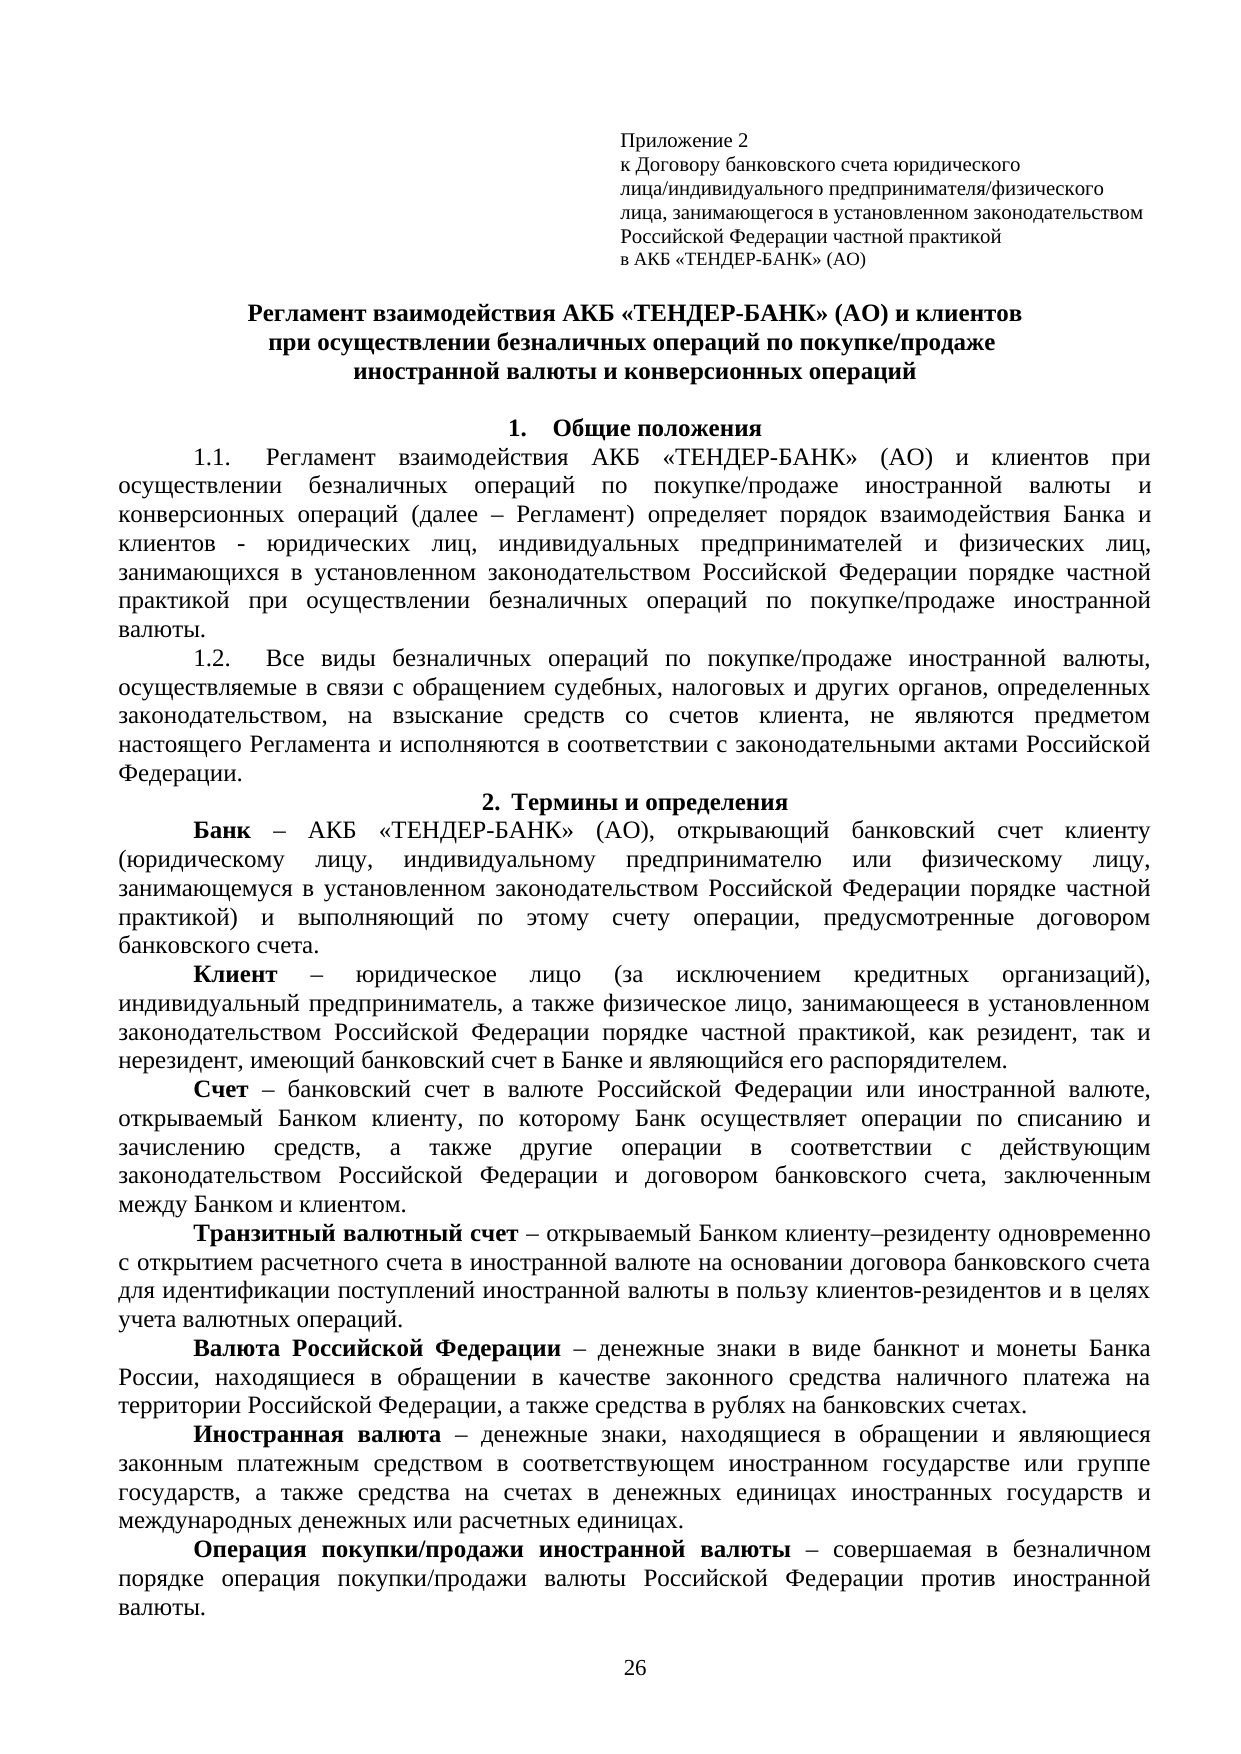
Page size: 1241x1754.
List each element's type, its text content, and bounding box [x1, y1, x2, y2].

text Счет – банковский счет в валюте Российской Федерации или иностранной валюте, открываемый Банком клиенту, по которому Банк осуществляет операции по списанию и зачислению средств, а также другие операции в соответствии с действующим законодательством Российской Федерации и договором банковского счета, заключенным между Банком и клиентом. [118, 1074, 1152, 1218]
list Термины и определения [118, 787, 1152, 816]
text Банк – АКБ «ТЕНДЕР-БАНК» (АО), открывающий банковский счет клиенту (юридическому лицу, индивидуальному предпринимателю или физическому лицу, занимающемуся в установленном законодательством Российской Федерации порядке частной практикой) и выполняющий по этому счету операции, предусмотренные договором банковского счета. [118, 816, 1152, 959]
text Иностранная валюта – денежные знаки, находящиеся в обращении и являющиеся законным платежным средством в соответствующем иностранном государстве или группе государств, а также средства на счетах в денежных единицах иностранных государств и международных денежных или расчетных единицах. [118, 1419, 1152, 1534]
text Приложение 2 [620, 128, 1152, 152]
list Все виды безналичных операций по покупке/продаже иностранной валюты, осуществляемые в связи с обращением судебных, налоговых и других органов, определенных законодательством, на взыскание средств со счетов клиента, не являются предметом настоящего Регламента и исполняются в соответствии с законодательными актами Российской Федерации. [118, 643, 1152, 787]
list Регламент взаимодействия АКБ «ТЕНДЕР-БАНК» (АО) и клиентов при осуществлении безналичных операций по покупке/продаже иностранной валюты и конверсионных операций (далее – Регламент) определяет порядок взаимодействия Банка и клиентов - юридических лиц, индивидуальных предпринимателей и физических лиц, занимающихся в установленном законодательством Российской Федерации порядке частной практикой при осуществлении безналичных операций по покупке/продаже иностранной валюты. [118, 442, 1152, 643]
text Валюта Российской Федерации – денежные знаки в виде банкнот и монеты Банка России, находящиеся в обращении в качестве законного средства наличного платежа на территории Российской Федерации, а также средства в рублях на банковских счетах. [118, 1333, 1152, 1419]
list Общие положения [118, 413, 1152, 442]
text Транзитный валютный счет – открываемый Банком клиенту–резиденту одновременно c открытием расчетного счета в иностранной валюте на основании договора банковского счета для идентификации поступлений иностранной валюты в пользу клиентов-резидентов и в целях учета валютных операций. [118, 1218, 1152, 1333]
text Операция покупки/продажи иностранной валюты – совершаемая в безналичном порядке операция покупки/продажи валюты Российской Федерации против иностранной валюты. [118, 1534, 1152, 1621]
text в АКБ «ТЕНДЕР-БАНК» (АО) [620, 248, 1152, 269]
text Клиент – юридическое лицо (за исключением кредитных организаций), индивидуальный предприниматель, а также физическое лицо, занимающееся в установленном законодательством Российской Федерации порядке частной практикой, как резидент, так и нерезидент, имеющий банковский счет в Банке и являющийся его распорядителем. [118, 959, 1152, 1074]
text Регламент взаимодействия АКБ «ТЕНДЕР-БАНК» (АО) и клиентов [118, 298, 1152, 327]
text при осуществлении безналичных операций по покупке/продаже иностранной валюты и конверсионных операций [118, 327, 1152, 384]
text к Договору банковского счета юридического лица/индивидуального предпринимателя/физического лица, занимающегося в установленном законодательством Российской Федерации частной практикой [620, 152, 1152, 248]
